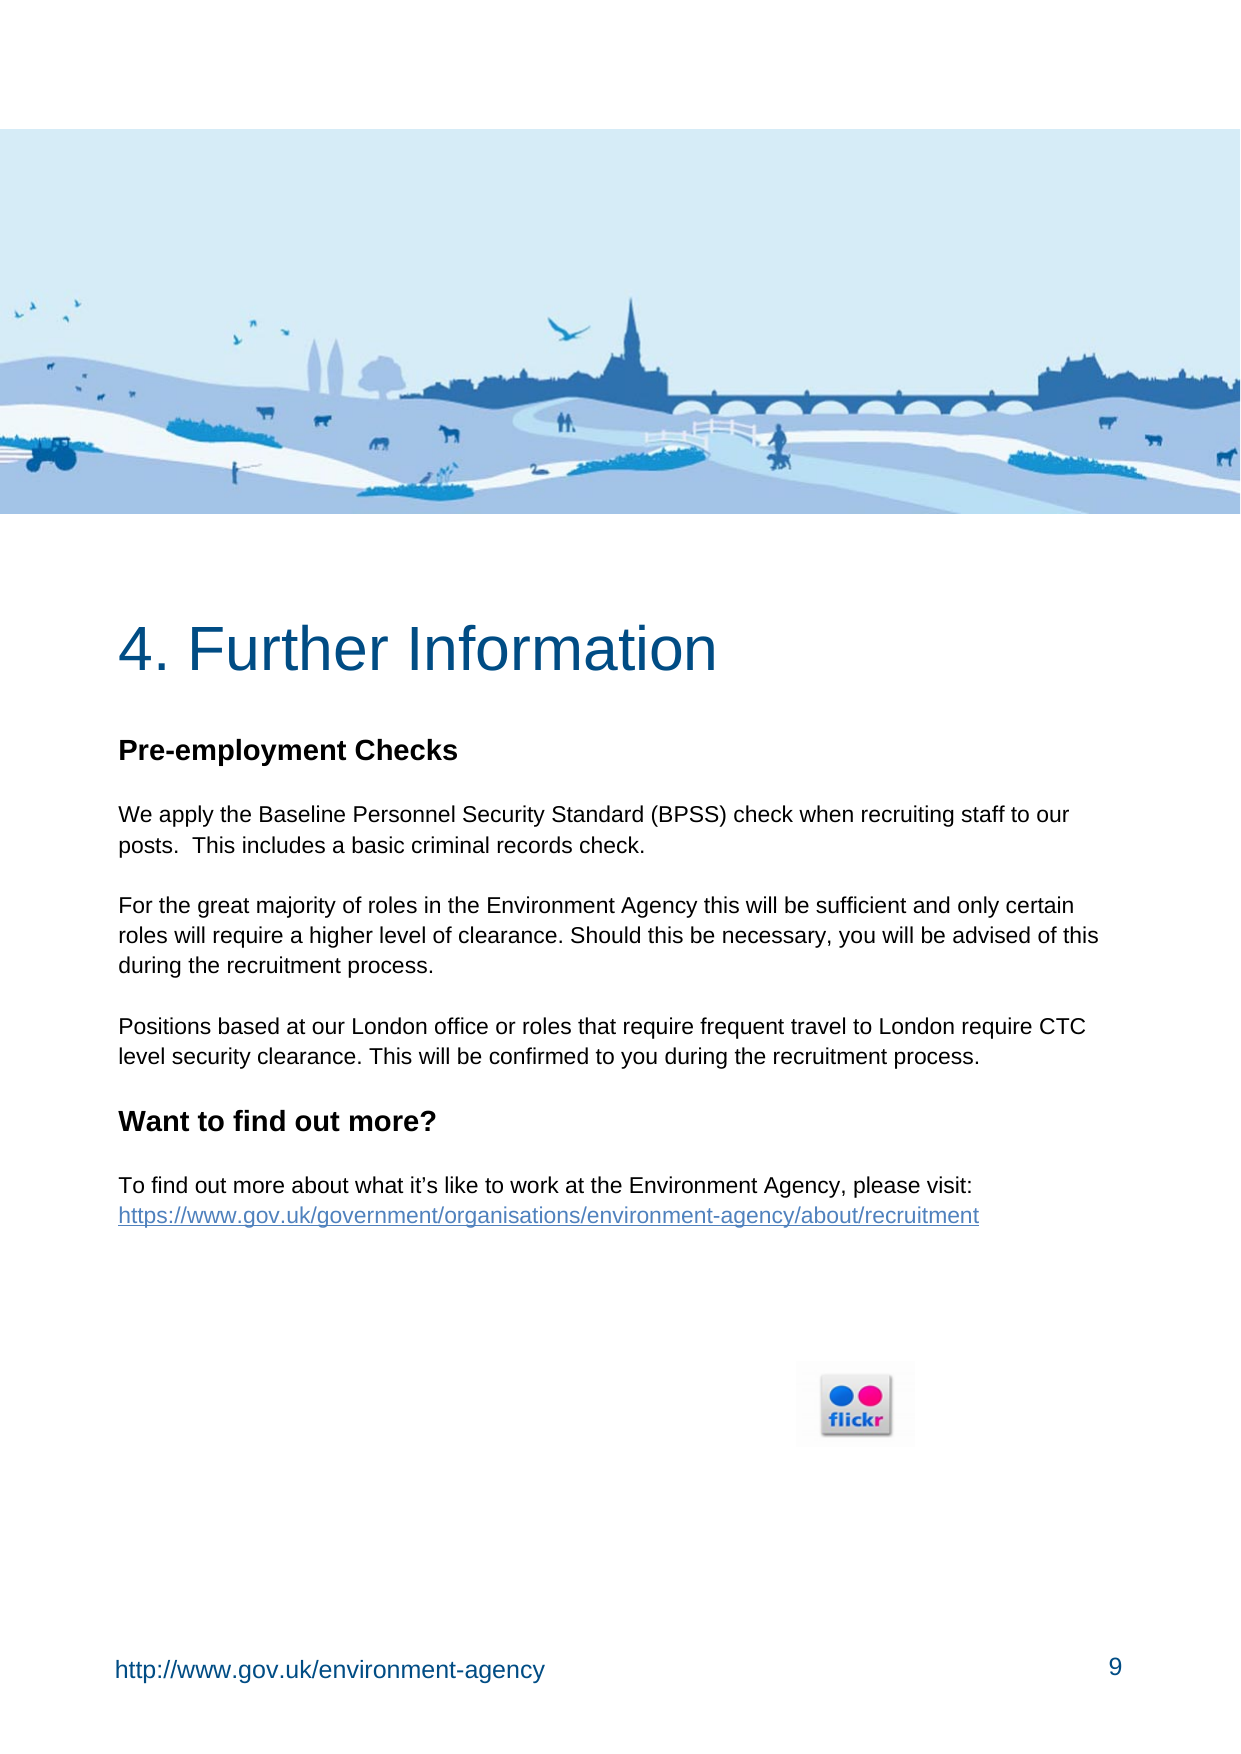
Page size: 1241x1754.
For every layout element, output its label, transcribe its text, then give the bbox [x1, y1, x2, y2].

text Positions based at our London office or roles that require frequent travel to London require CTC level security clearance. This will be confirmed to you during the recruitment process. [118, 1013, 1122, 1069]
text To find out more about what it’s like to work at the Environment Agency, please visit: https://www.gov.uk/government/organisations/environment-agency/about/recruitment [118, 1172, 1122, 1229]
text For the great majority of roles in the Environment Agency this will be sufficient and only certain roles will require a higher level of clearance. Should this be necessary, you will be advised of this during the recruitment process. [118, 892, 1122, 979]
text We apply the Baseline Personnel Security Standard (BPSS) check when recruiting staff to our posts. This includes a basic criminal records check. [118, 801, 1122, 858]
text Pre-employment Checks [118, 733, 1122, 766]
text Want to find out more? [118, 1103, 1122, 1137]
text 4. Further Information [118, 612, 1122, 683]
picture [0, 129, 1241, 514]
